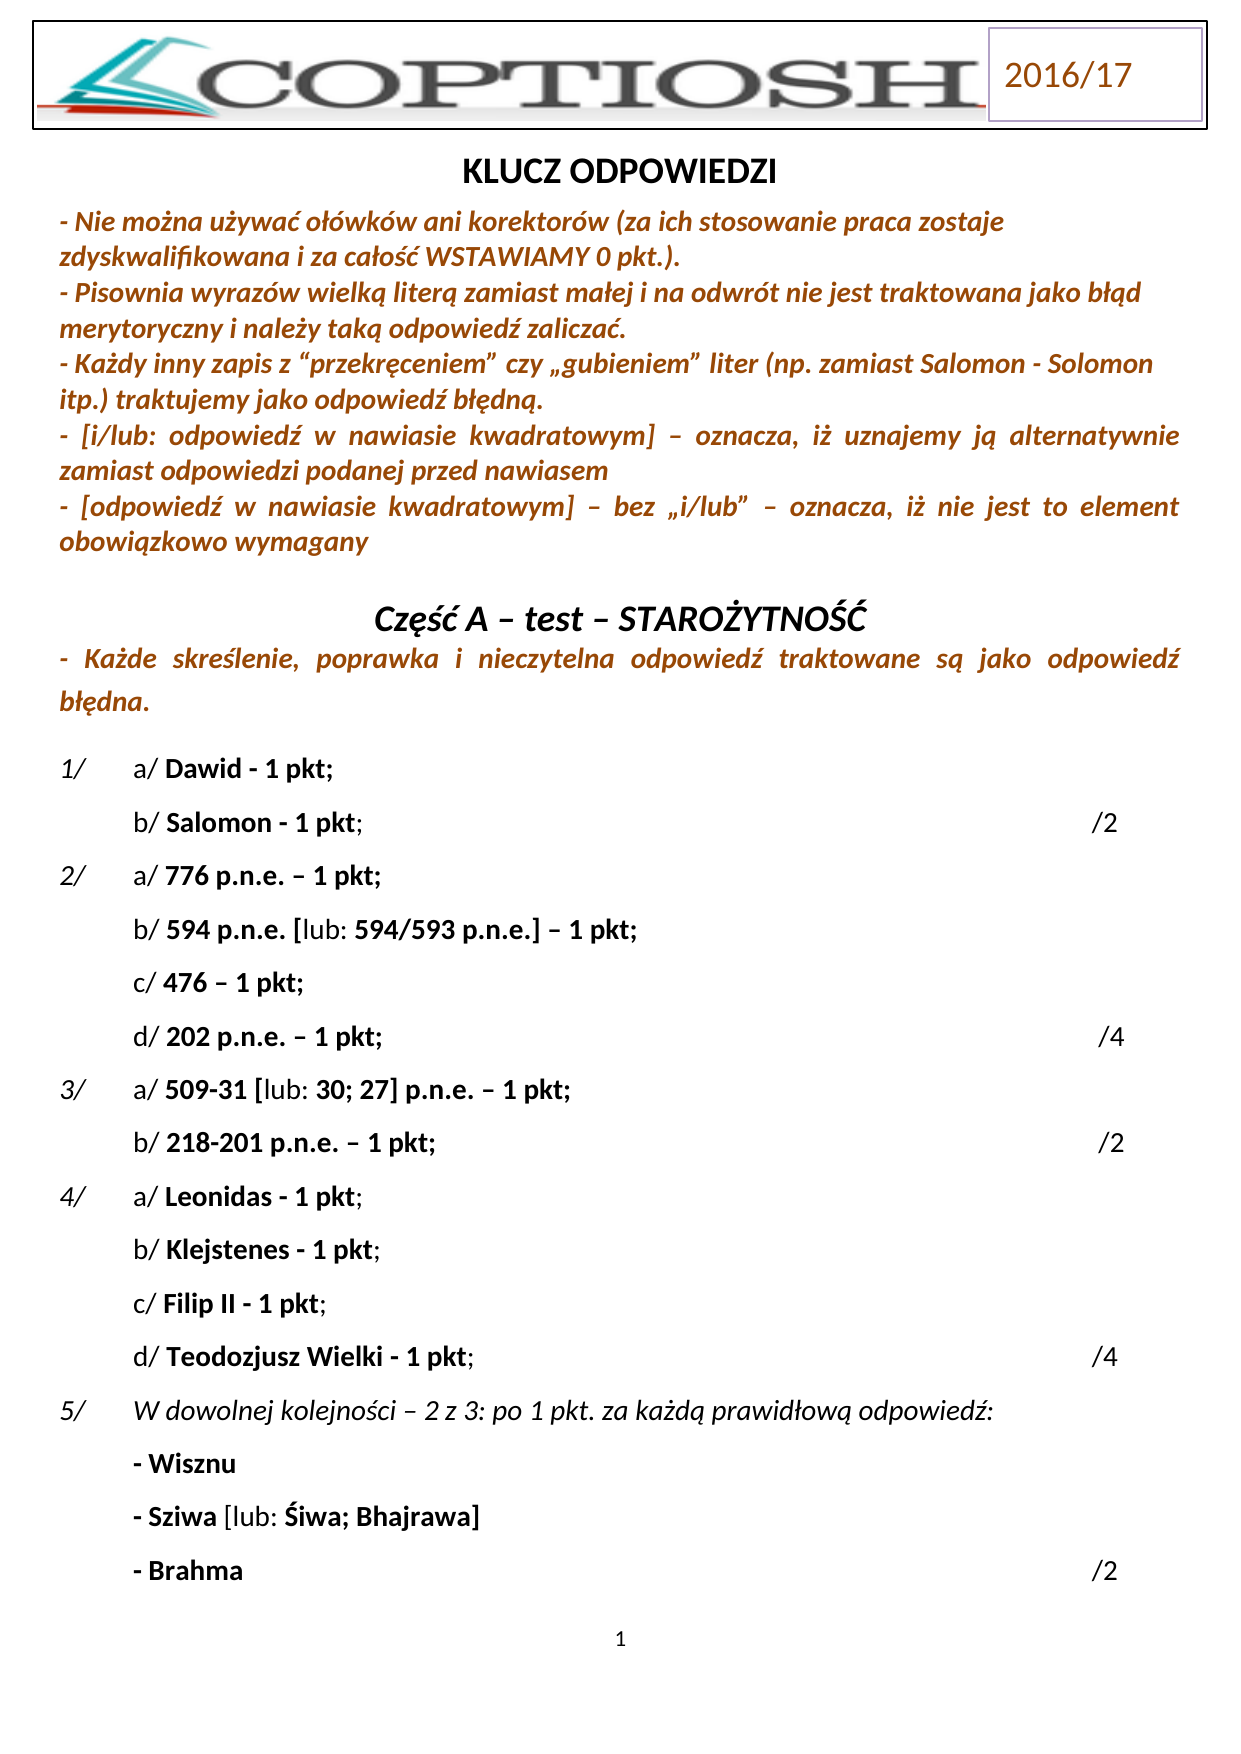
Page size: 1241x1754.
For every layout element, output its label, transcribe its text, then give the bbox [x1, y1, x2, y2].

text 5/ W dowolnej kolejności – 2 z 3: po 1 pkt. za każdą prawidłową odpowiedź: [59, 1392, 1181, 1427]
text c/ Filip II - 1 pkt; [59, 1285, 1181, 1320]
text - [odpowiedź w nawiasie kwadratowym] – bez „i/lub” – oznacza, iż nie jest to element obowiązkowo wymagany [59, 488, 1181, 559]
text - Pisownia wyrazów wielką literą zamiast małej i na odwrót nie jest traktowana jako błąd merytoryczny i należy taką odpowiedź zaliczać. [59, 274, 1181, 345]
text 2/ a/ 776 p.n.e. – 1 pkt; [59, 857, 1181, 893]
text - Każdy inny zapis z “przekręceniem” czy „gubieniem” liter (np. zamiast Salomon - Solomon itp.) traktujemy jako odpowiedź błędną. [59, 345, 1181, 417]
text b/ 594 p.n.e. [lub: 594/593 p.n.e.] – 1 pkt; [59, 911, 1181, 946]
text - Każde skreślenie, poprawka i nieczytelna odpowiedź traktowane są jako odpowiedź błędna. [59, 641, 1181, 719]
text b/ Salomon - 1 pkt; /2 [59, 804, 1181, 839]
text - Nie można używać ołówków ani korektorów (za ich stosowanie praca zostaje zdyskwalifikowana i za całość WSTAWIAMY 0 pkt.). [59, 203, 1181, 274]
text - Sziwa [lub: Śiwa; Bhajrawa] [59, 1498, 1181, 1534]
text 1/ a/ Dawid - 1 pkt; [59, 750, 1181, 786]
text 4/ a/ Leonidas - 1 pkt; [59, 1178, 1181, 1213]
text d/ Teodozjusz Wielki - 1 pkt; /4 [59, 1338, 1181, 1374]
text d/ 202 p.n.e. – 1 pkt; /4 [59, 1018, 1181, 1053]
text - Brahma /2 [59, 1552, 1181, 1588]
text KLUCZ ODPOWIEDZI [59, 147, 1181, 193]
text b/ 218-201 p.n.e. – 1 pkt; /2 [59, 1124, 1181, 1160]
text c/ 476 – 1 pkt; [59, 964, 1181, 1000]
text b/ Klejstenes - 1 pkt; [59, 1231, 1181, 1267]
picture [37, 27, 986, 121]
text Część A – test – STAROŻYTNOŚĆ [59, 595, 1181, 641]
text - Wisznu [59, 1445, 1181, 1481]
text - [i/lub: odpowiedź w nawiasie kwadratowym] – oznacza, iż uznajemy ją alternatywnie zamiast odpowiedzi podanej przed nawiasem [59, 417, 1181, 488]
text 3/ a/ 509-31 [lub: 30; 27] p.n.e. – 1 pkt; [59, 1071, 1181, 1107]
